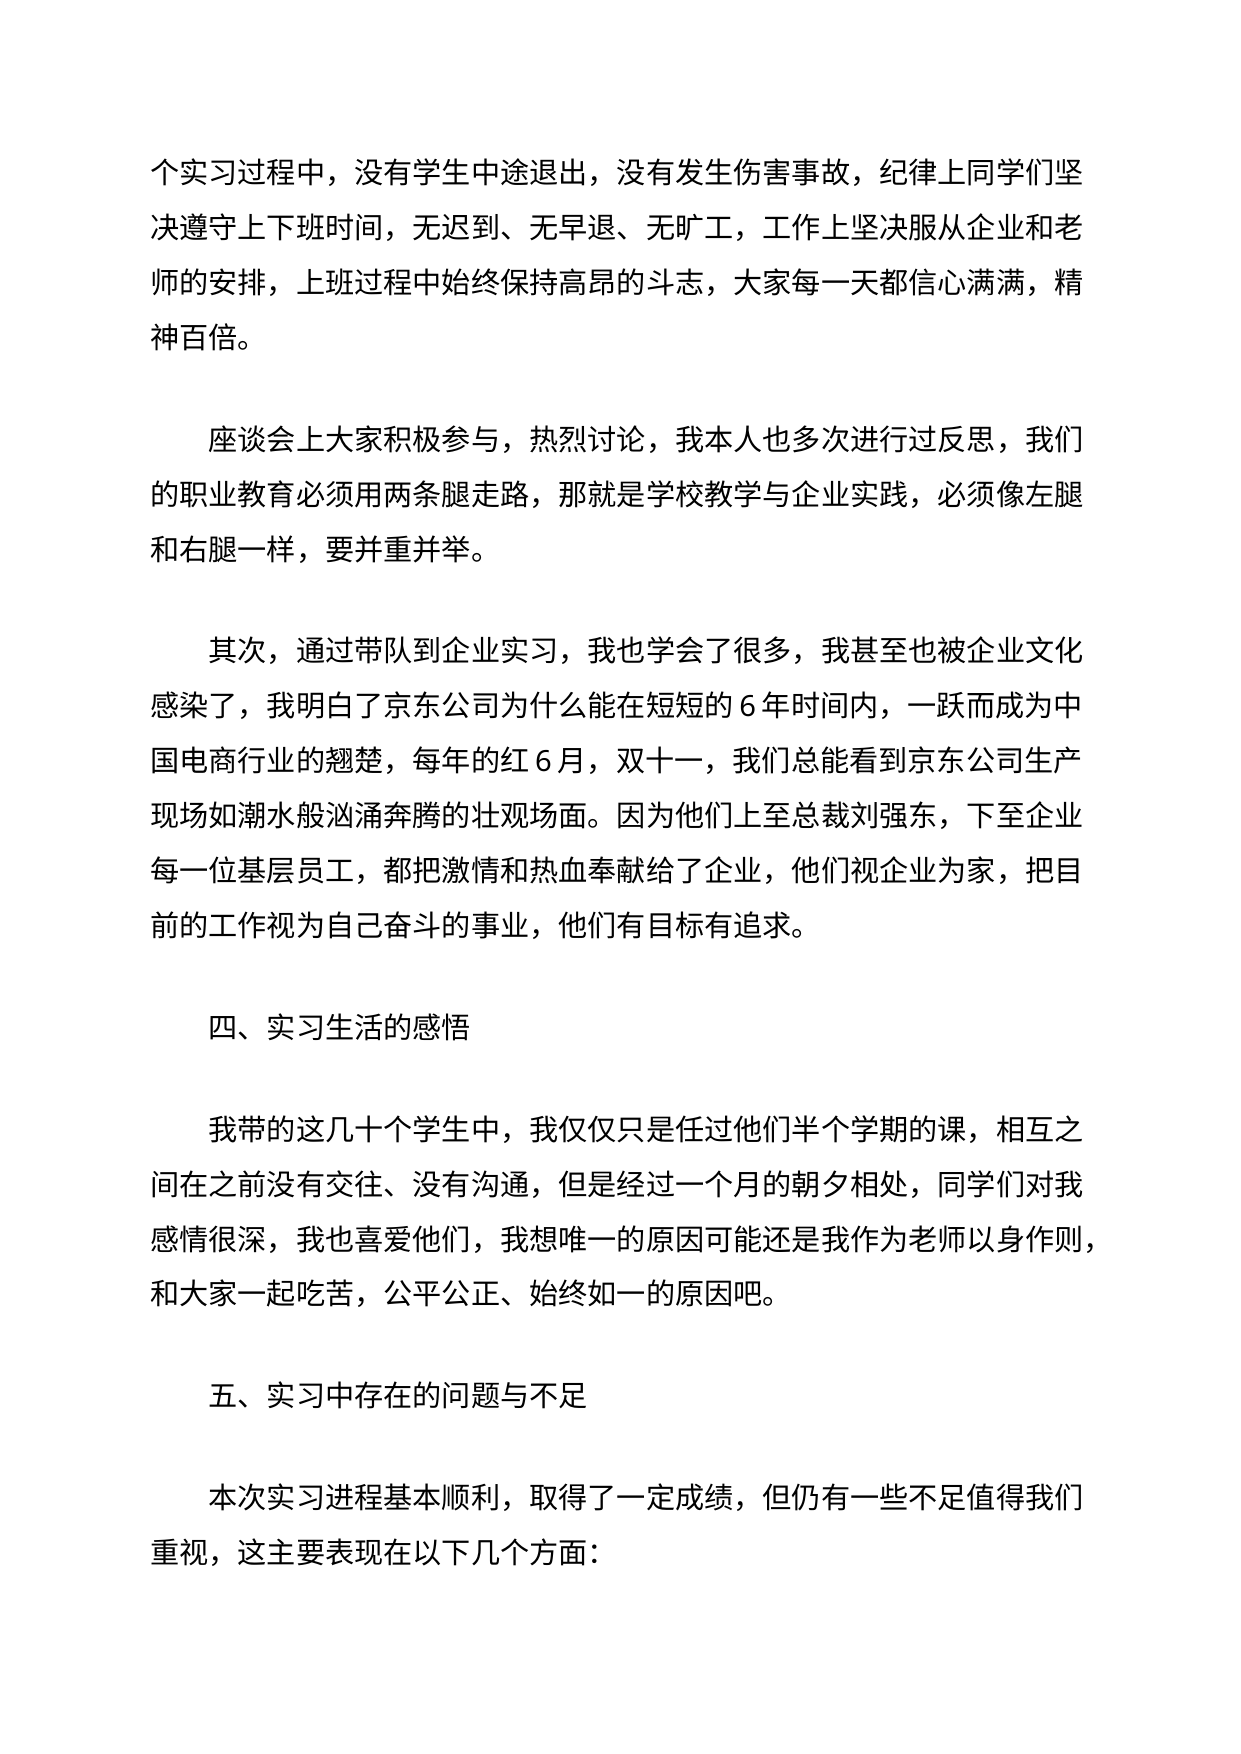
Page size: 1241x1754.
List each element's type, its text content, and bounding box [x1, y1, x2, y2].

text 我带的这几十个学生中，我仅仅只是任过他们半个学期的课，相互之间在之前没有交往、没有沟通，但是经过一个月的朝夕相处，同学们对我感情很深，我也喜爱他们，我想唯一的原因可能还是我作为老师以身作则，和大家一起吃苦，公平公正、始终如一的原因吧。 [150, 1106, 1090, 1313]
text 座谈会上大家积极参与，热烈讨论，我本人也多次进行过反思，我们的职业教育必须用两条腿走路，那就是学校教学与企业实践，必须像左腿和右腿一样，要并重并举。 [150, 416, 1090, 568]
text 五、实习中存在的问题与不足 [150, 1373, 1090, 1415]
text 本次实习进程基本顺利，取得了一定成绩，但仍有一些不足值得我们重视，这主要表现在以下几个方面： [150, 1474, 1090, 1572]
text 其次，通过带队到企业实习，我也学会了很多，我甚至也被企业文化感染了，我明白了京东公司为什么能在短短的6年时间内，一跃而成为中国电商行业的翘楚，每年的红6月，双十一，我们总能看到京东公司生产现场如潮水般汹涌奔腾的壮观场面。因为他们上至总裁刘强东，下至企业每一位基层员工，都把激情和热血奉献给了企业，他们视企业为家，把目前的工作视为自己奋斗的事业，他们有目标有追求。 [150, 628, 1090, 945]
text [150, 150, 1090, 357]
text 四、实习生活的感悟 [150, 1004, 1090, 1047]
